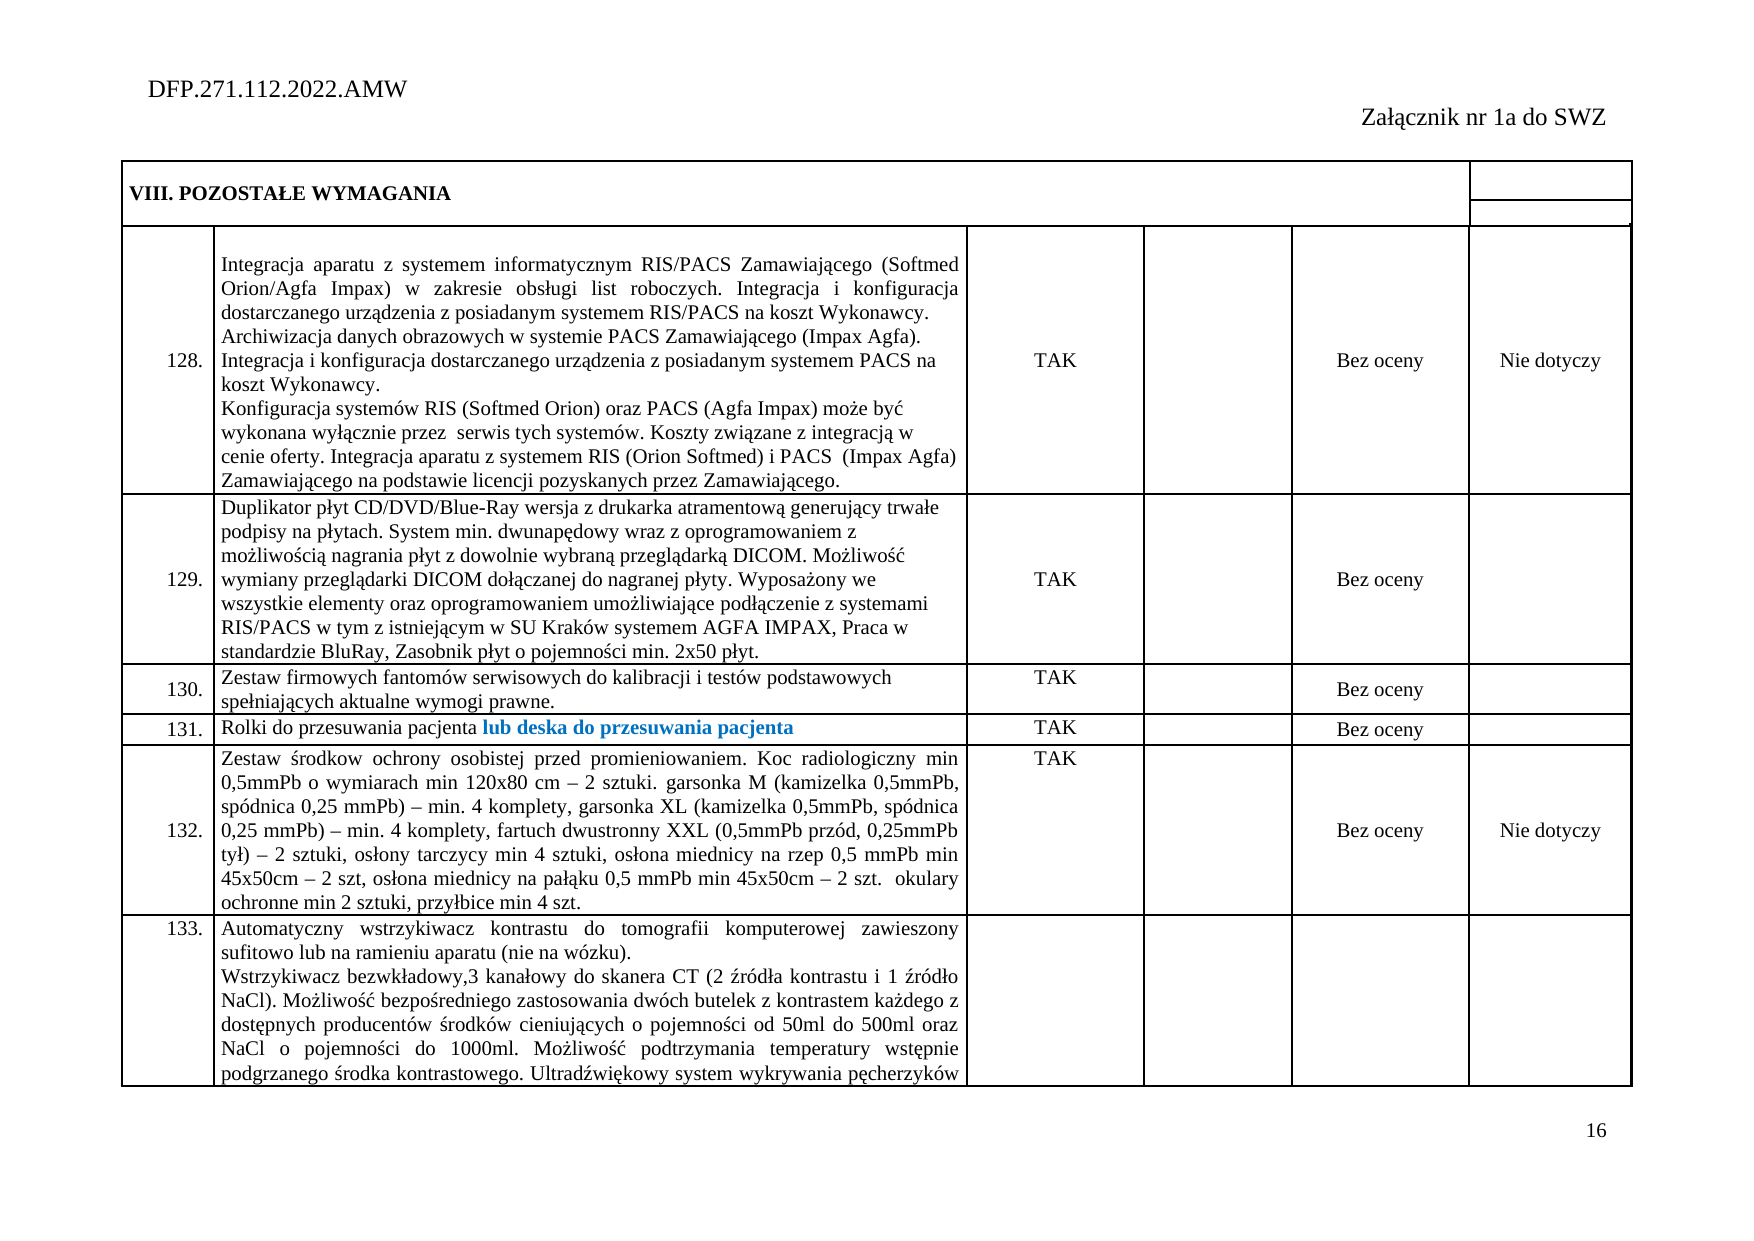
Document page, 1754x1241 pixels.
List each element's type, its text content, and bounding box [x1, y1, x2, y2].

table_cell [123, 746, 213, 914]
table_cell [1470, 715, 1630, 743]
table_cell TAK [968, 495, 1143, 663]
table_cell [123, 495, 213, 663]
table_cell Nie dotyczy [1470, 746, 1630, 914]
table_cell TAK [968, 715, 1143, 743]
table_cell Bez oceny [1293, 495, 1468, 663]
table_cell [1145, 746, 1291, 914]
table_cell Bez oceny [1293, 665, 1468, 713]
table_cell [1470, 665, 1630, 713]
table_cell [1470, 916, 1630, 1084]
table_cell [1145, 916, 1291, 1084]
table_cell [123, 916, 213, 1084]
table_cell Zestaw firmowych fantomów serwisowych do kalibracji i testów podstawowych spełniających aktualne wymogi prawne. [215, 665, 966, 713]
table_cell [123, 665, 213, 713]
table_cell Rolki do przesuwania pacjenta lub deska do przesuwania pacjenta [215, 715, 966, 743]
table_cell [123, 715, 213, 743]
table_cell [1471, 162, 1631, 199]
table_cell Duplikator płyt CD/DVD/Blue-Ray wersja z drukarka atramentową generujący trwałe podpisy na płytach. System min. dwunapędowy wraz z oprogramowaniem z możliwością nagrania płyt z dowolnie wybraną przeglądarką DICOM. Możliwość wymiany przeglądarki DICOM dołączanej do nagranej płyty. Wyposażony we wszystkie elementy oraz oprogramowaniem umożliwiające podłączenie z systemami RIS/PACS w tym z istniejącym w SU Kraków systemem AGFA IMPAX, Praca w standardzie BluRay, Zasobnik płyt o pojemności min. 2x50 płyt. [215, 495, 966, 663]
table_cell [1145, 227, 1291, 492]
table_cell [1470, 495, 1630, 663]
table_cell TAK [968, 665, 1143, 713]
table_cell Bez oceny [1293, 715, 1468, 743]
table_cell Integracja aparatu z systemem informatycznym RIS/PACS Zamawiającego (Softmed Orion/Agfa Impax) w zakresie obsługi list roboczych. Integracja i konfiguracja dostarczanego urządzenia z posiadanym systemem RIS/PACS na koszt Wykonawcy. Archiwizacja danych obrazowych w systemie PACS Zamawiającego (Impax Agfa). Integracja i konfiguracja dostarczanego urządzenia z posiadanym systemem PACS na koszt Wykonawcy. Konfiguracja systemów RIS (Softmed Orion) oraz PACS (Agfa Impax) może być wykonana wyłącznie przez serwis tych systemów. Koszty związane z integracją w cenie oferty. Integracja aparatu z systemem RIS (Orion Softmed) i PACS (Impax Agfa) Zamawiającego na podstawie licencji pozyskanych przez Zamawiającego. [215, 227, 966, 492]
table_cell [1145, 715, 1291, 743]
table_cell [1293, 916, 1468, 1084]
table_cell Bez oceny [1293, 227, 1468, 492]
table_cell TAK [968, 746, 1143, 914]
table_cell [123, 227, 213, 492]
table_cell Bez oceny [1293, 746, 1468, 914]
table_cell [1145, 495, 1291, 663]
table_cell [215, 916, 966, 1084]
table_cell [1145, 665, 1291, 713]
table_cell VIII. POZOSTAŁE WYMAGANIA [123, 162, 1469, 225]
table_cell [1471, 201, 1631, 225]
table_cell Zestaw środkow ochrony osobistej przed promieniowaniem. Koc radiologiczny min 0,5mmPb o wymiarach min 120x80 cm – 2 sztuki. garsonka M (kamizelka 0,5mmPb, spódnica 0,25 mmPb) – min. 4 komplety, garsonka XL (kamizelka 0,5mmPb, spódnica 0,25 mmPb) – min. 4 komplety, fartuch dwustronny XXL (0,5mmPb przód, 0,25mmPb tył) – 2 sztuki, osłony tarczycy min 4 sztuki, osłona miednicy na rzep 0,5 mmPb min 45x50cm – 2 szt, osłona miednicy na pałąku 0,5 mmPb min 45x50cm – 2 szt. okulary ochronne min 2 sztuki, przyłbice min 4 szt. [215, 746, 966, 914]
table_cell [968, 916, 1143, 1084]
table_cell TAK [968, 227, 1143, 492]
table_cell Nie dotyczy [1470, 227, 1630, 492]
